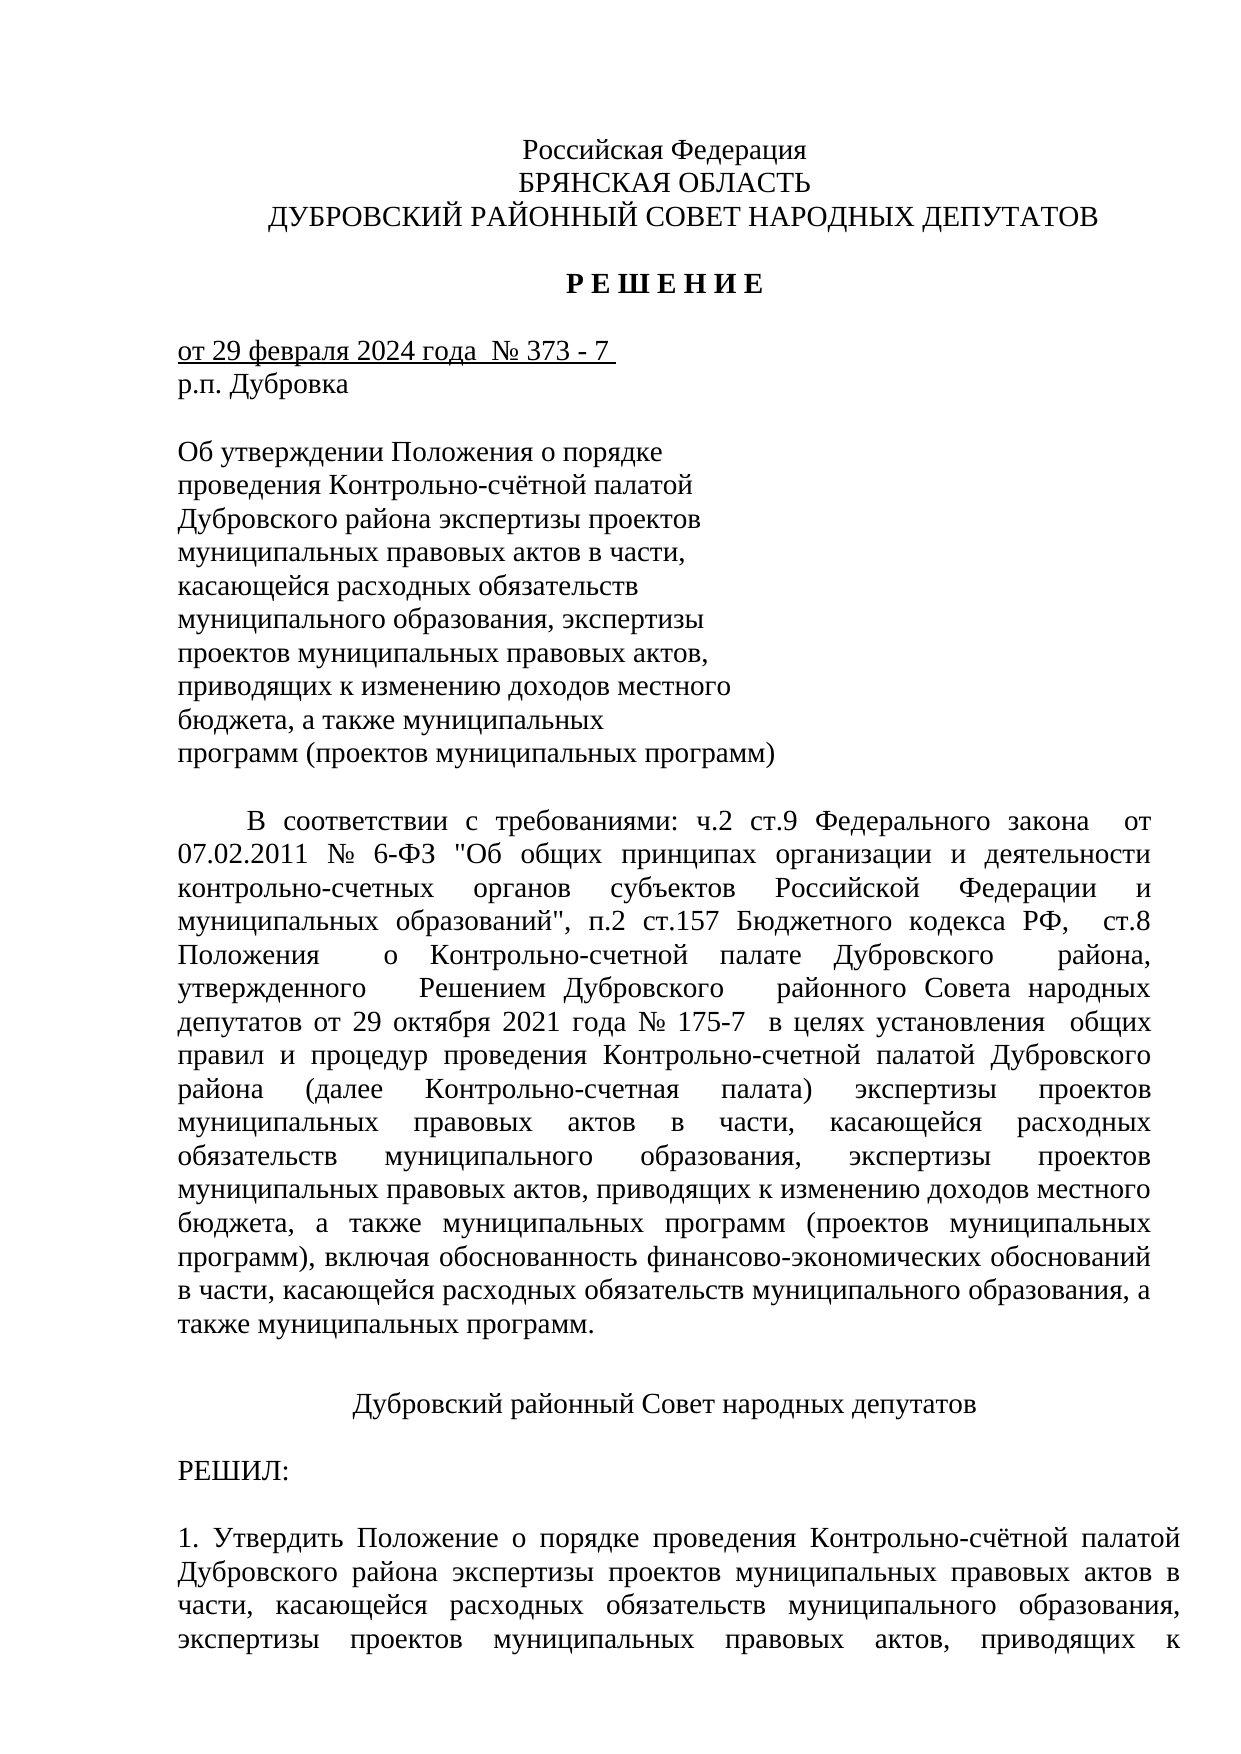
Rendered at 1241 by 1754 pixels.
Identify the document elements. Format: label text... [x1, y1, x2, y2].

text муниципальных правовых актов в части, [177, 534, 1181, 568]
text ДУБРОВСКИЙ РАЙОННЫЙ СОВЕТ НАРОДНЫХ ДЕПУТАТОВ [177, 199, 1190, 232]
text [177, 1520, 1181, 1654]
text муниципального образования, экспертизы [177, 601, 1181, 635]
text Российская Федерация [177, 132, 1152, 165]
text касающейся расходных обязательств [177, 568, 1181, 601]
text Дубровский районный Совет народных депутатов [177, 1386, 1152, 1420]
text р.п. Дубровка [177, 367, 1152, 400]
text Р Е Ш Е Н И Е [177, 266, 1152, 299]
text РЕШИЛ: [177, 1453, 1152, 1487]
text приводящих к изменению доходов местного [177, 668, 1181, 702]
text проведения Контрольно-счётной палатой [177, 467, 1181, 501]
text бюджета, а также муниципальных [177, 702, 1181, 736]
text Об утверждении Положения о порядке [177, 434, 1181, 467]
text от 29 февраля 2024 года № 373 - 7 [177, 333, 1152, 367]
text Дубровского района экспертизы проектов [177, 501, 1181, 534]
text проектов муниципальных правовых актов, [177, 635, 1181, 668]
text программ (проектов муниципальных программ) [177, 736, 1181, 769]
text В соответствии с требованиями: ч.2 ст.9 Федерального закона от 07.02.2011 № 6-ФЗ "Об общих принципах организации и деятельности контрольно-счетных органов субъектов Российской Федерации и муниципальных образований", п.2 ст.157 Бюджетного кодекса РФ, ст.8 Положения о Контрольно-счетной палате Дубровского района, утвержденного Решением Дубровского районного Совета народных депутатов от 29 октября 2021 года № 175-7 в целях установления общих правил и процедур проведения Контрольно-счетной палатой Дубровского района (далее Контрольно-счетная палата) экспертизы проектов муниципальных правовых актов в части, касающейся расходных обязательств муниципального образования, экспертизы проектов муниципальных правовых актов, приводящих к изменению доходов местного бюджета, а также муниципальных программ (проектов муниципальных программ), включая обоснованность финансово-экономических обоснований в части, касающейся расходных обязательств муниципального образования, а также муниципальных программ. [177, 803, 1152, 1339]
text БРЯНСКАЯ ОБЛАСТЬ [177, 165, 1152, 199]
